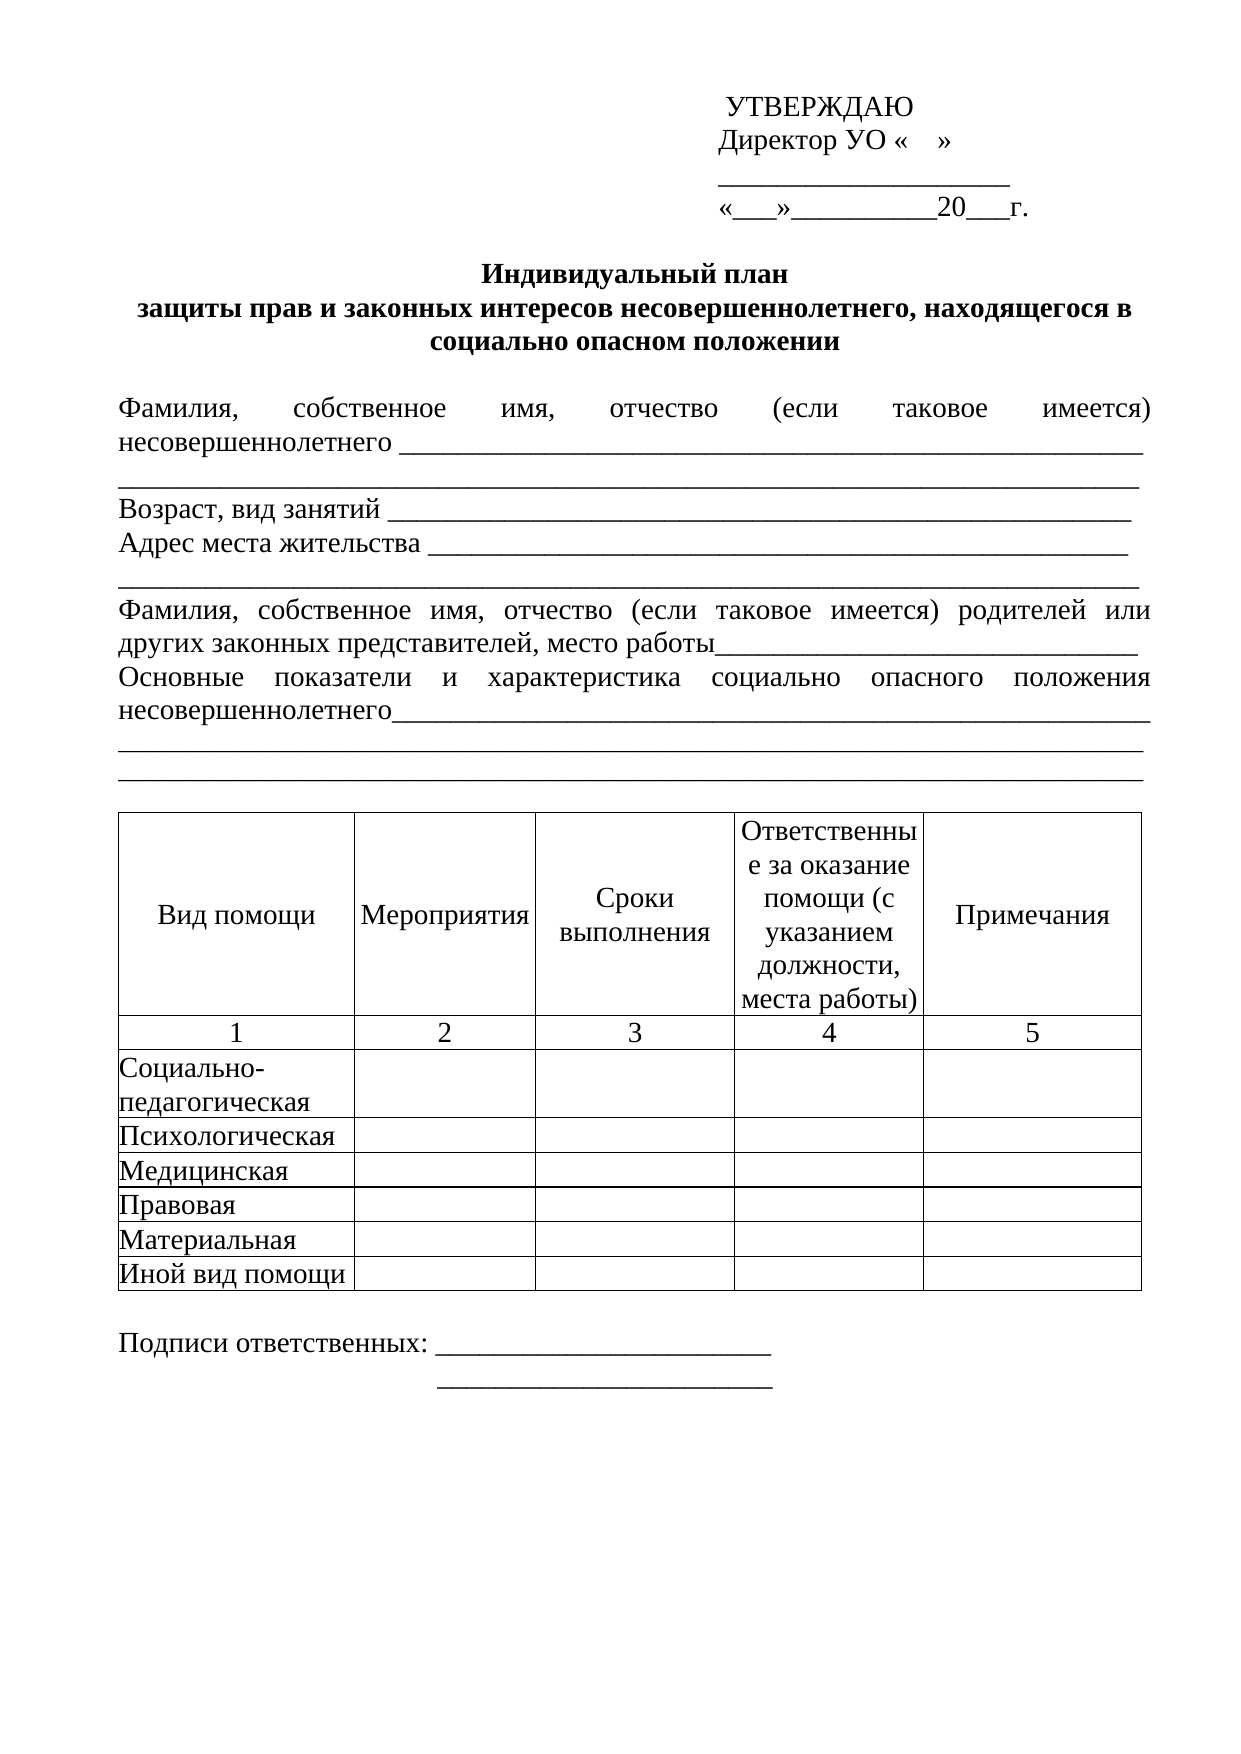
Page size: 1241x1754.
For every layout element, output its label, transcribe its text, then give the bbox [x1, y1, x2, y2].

table_cell [735, 1222, 923, 1256]
table_cell Медицинская [119, 1153, 354, 1186]
title защиты прав и законных интересов несовершеннолетнего, находящегося в социально опасном положении [118, 290, 1152, 357]
text Основные показатели и характеристика социально опасного положения несовершеннолетнего____________________________________________________ [118, 659, 1152, 726]
table_cell [355, 1118, 535, 1152]
table_cell [536, 1188, 734, 1221]
table_cell [536, 1153, 734, 1186]
table_cell [536, 1222, 734, 1256]
table_cell [355, 1188, 535, 1221]
title Индивидуальный план [118, 256, 1152, 290]
table_cell Социально-педагогическая [119, 1050, 354, 1117]
table_cell [355, 1153, 535, 1186]
table_cell 2 [355, 1016, 535, 1049]
table_cell [735, 1188, 923, 1221]
table_cell [735, 1118, 923, 1152]
table_cell 5 [924, 1016, 1141, 1049]
table_cell [536, 1257, 734, 1290]
text Подписи ответственных: _______________________ [118, 1325, 1152, 1358]
table_cell 1 [119, 1016, 354, 1049]
table_cell Психологическая [119, 1118, 354, 1152]
text Адрес места жительства ________________________________________________ [118, 525, 1152, 558]
table_cell Правовая [119, 1188, 354, 1221]
text Фамилия, собственное имя, отчество (если таковое имеется) несовершеннолетнего ___________________________________________________ [118, 391, 1152, 458]
text ______________________________________________________________________ [118, 558, 1152, 592]
table_cell [735, 1153, 923, 1186]
text Возраст, вид занятий ___________________________________________________ [118, 491, 1152, 525]
text «___»__________20___г. [118, 189, 1152, 223]
text УТВЕРЖДАЮ [413, 89, 1152, 122]
text ______________________________________________________________________ [118, 458, 1152, 491]
table_cell [924, 1050, 1141, 1117]
text _______________________ [118, 1358, 1152, 1392]
table_header Вид помощи [119, 813, 354, 1014]
table_cell [735, 1050, 923, 1117]
text ____________________________________________________________________________________________________________________________________________________________________ [118, 726, 1152, 783]
text Фамилия, собственное имя, отчество (если таковое имеется) родителей или других законных представителей, место работы_____________________________ [118, 592, 1152, 659]
text Директор УО « » [118, 122, 1152, 156]
table_header Сроки выполнения [536, 813, 734, 1014]
table_cell [735, 1257, 923, 1290]
table_cell [924, 1222, 1141, 1256]
table_cell [355, 1050, 535, 1117]
table_cell Иной вид помощи [119, 1257, 354, 1290]
table_cell [924, 1188, 1141, 1221]
table_cell [536, 1118, 734, 1152]
table_cell Материальная [119, 1222, 354, 1256]
table_cell [924, 1153, 1141, 1186]
table_cell [355, 1257, 535, 1290]
table_cell 4 [735, 1016, 923, 1049]
table_header Примечания [924, 813, 1141, 1014]
table_cell [924, 1118, 1141, 1152]
table_header Мероприятия [355, 813, 535, 1014]
table_cell 3 [536, 1016, 734, 1049]
table_header Ответственные за оказание помощи (с указанием должности, места работы) [735, 813, 923, 1014]
table_cell [536, 1050, 734, 1117]
table_cell [924, 1257, 1141, 1290]
text ____________________ [118, 156, 1152, 189]
table_cell [355, 1222, 535, 1256]
